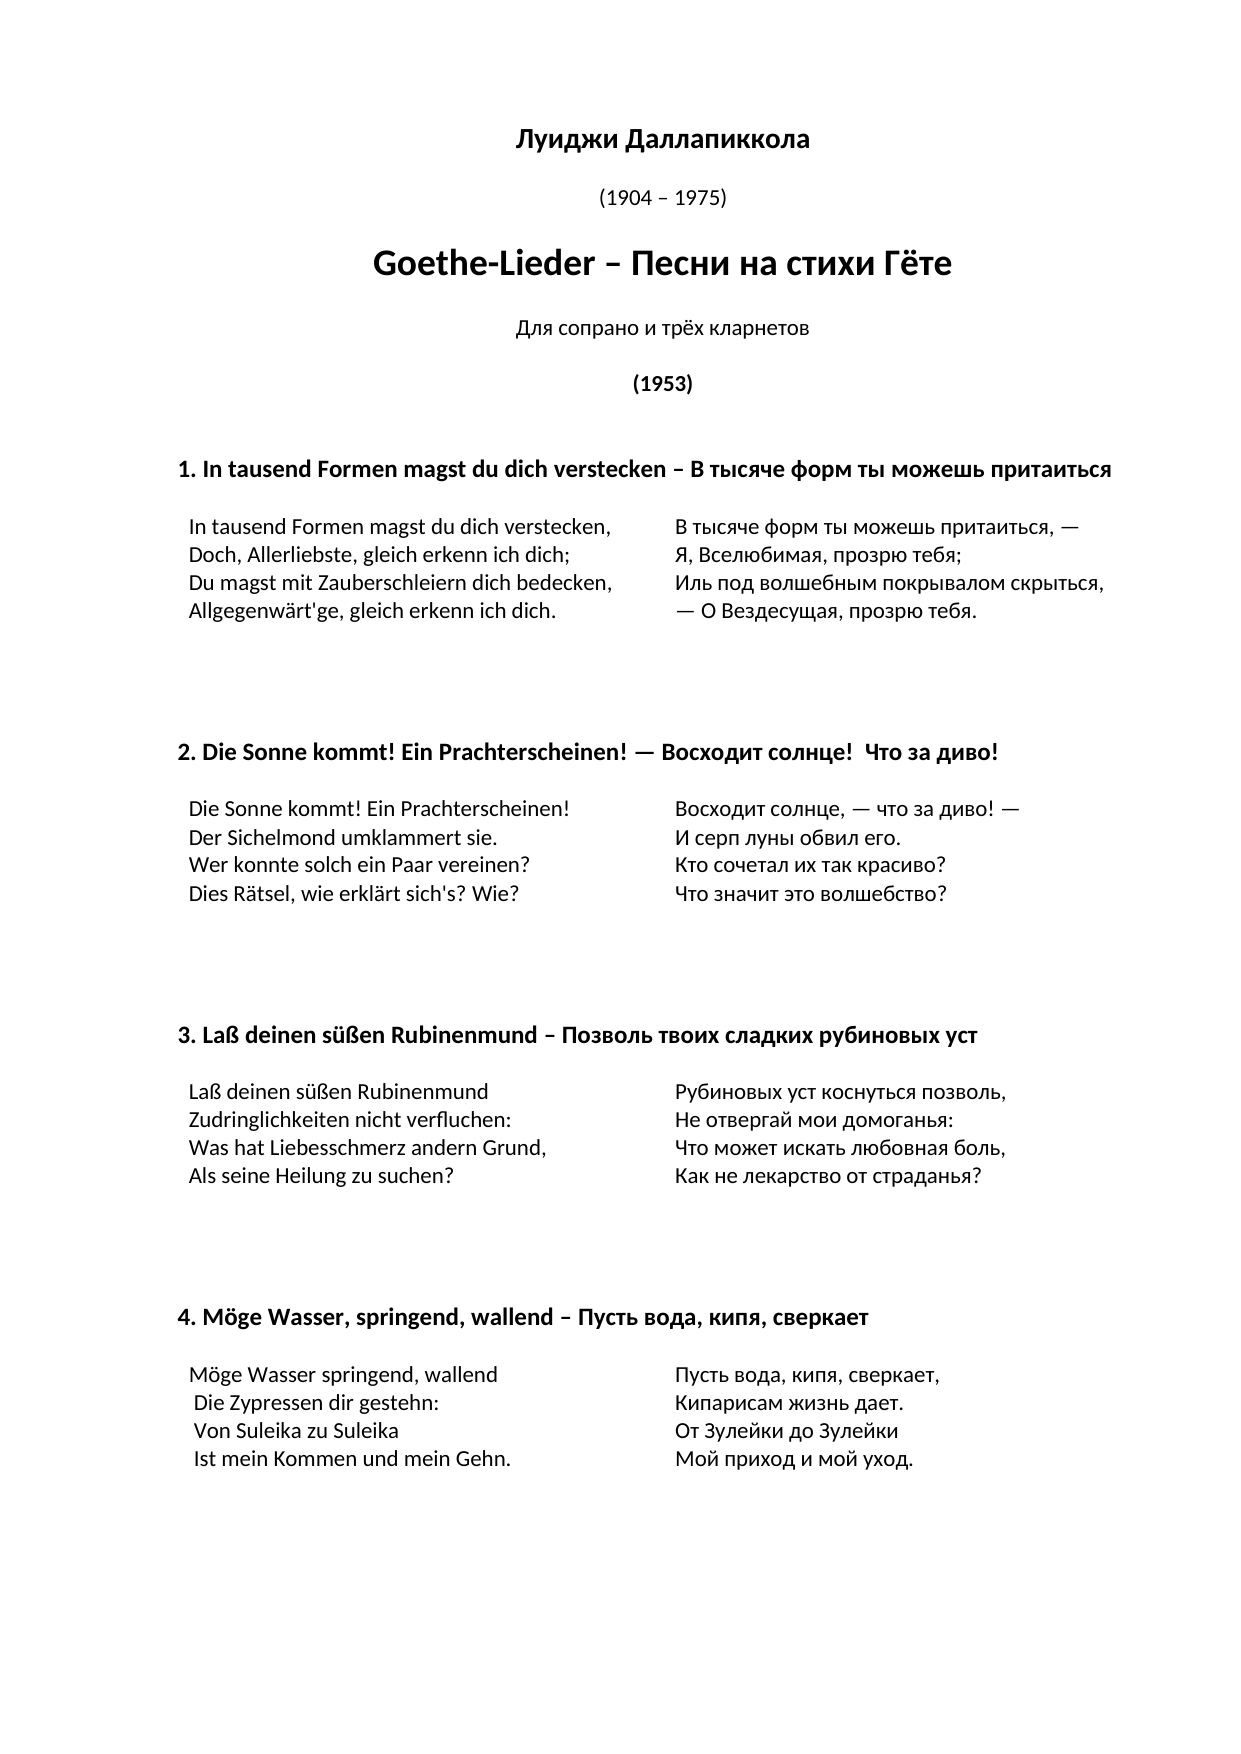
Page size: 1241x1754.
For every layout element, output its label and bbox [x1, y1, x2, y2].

table_header [176, 118, 1150, 1614]
